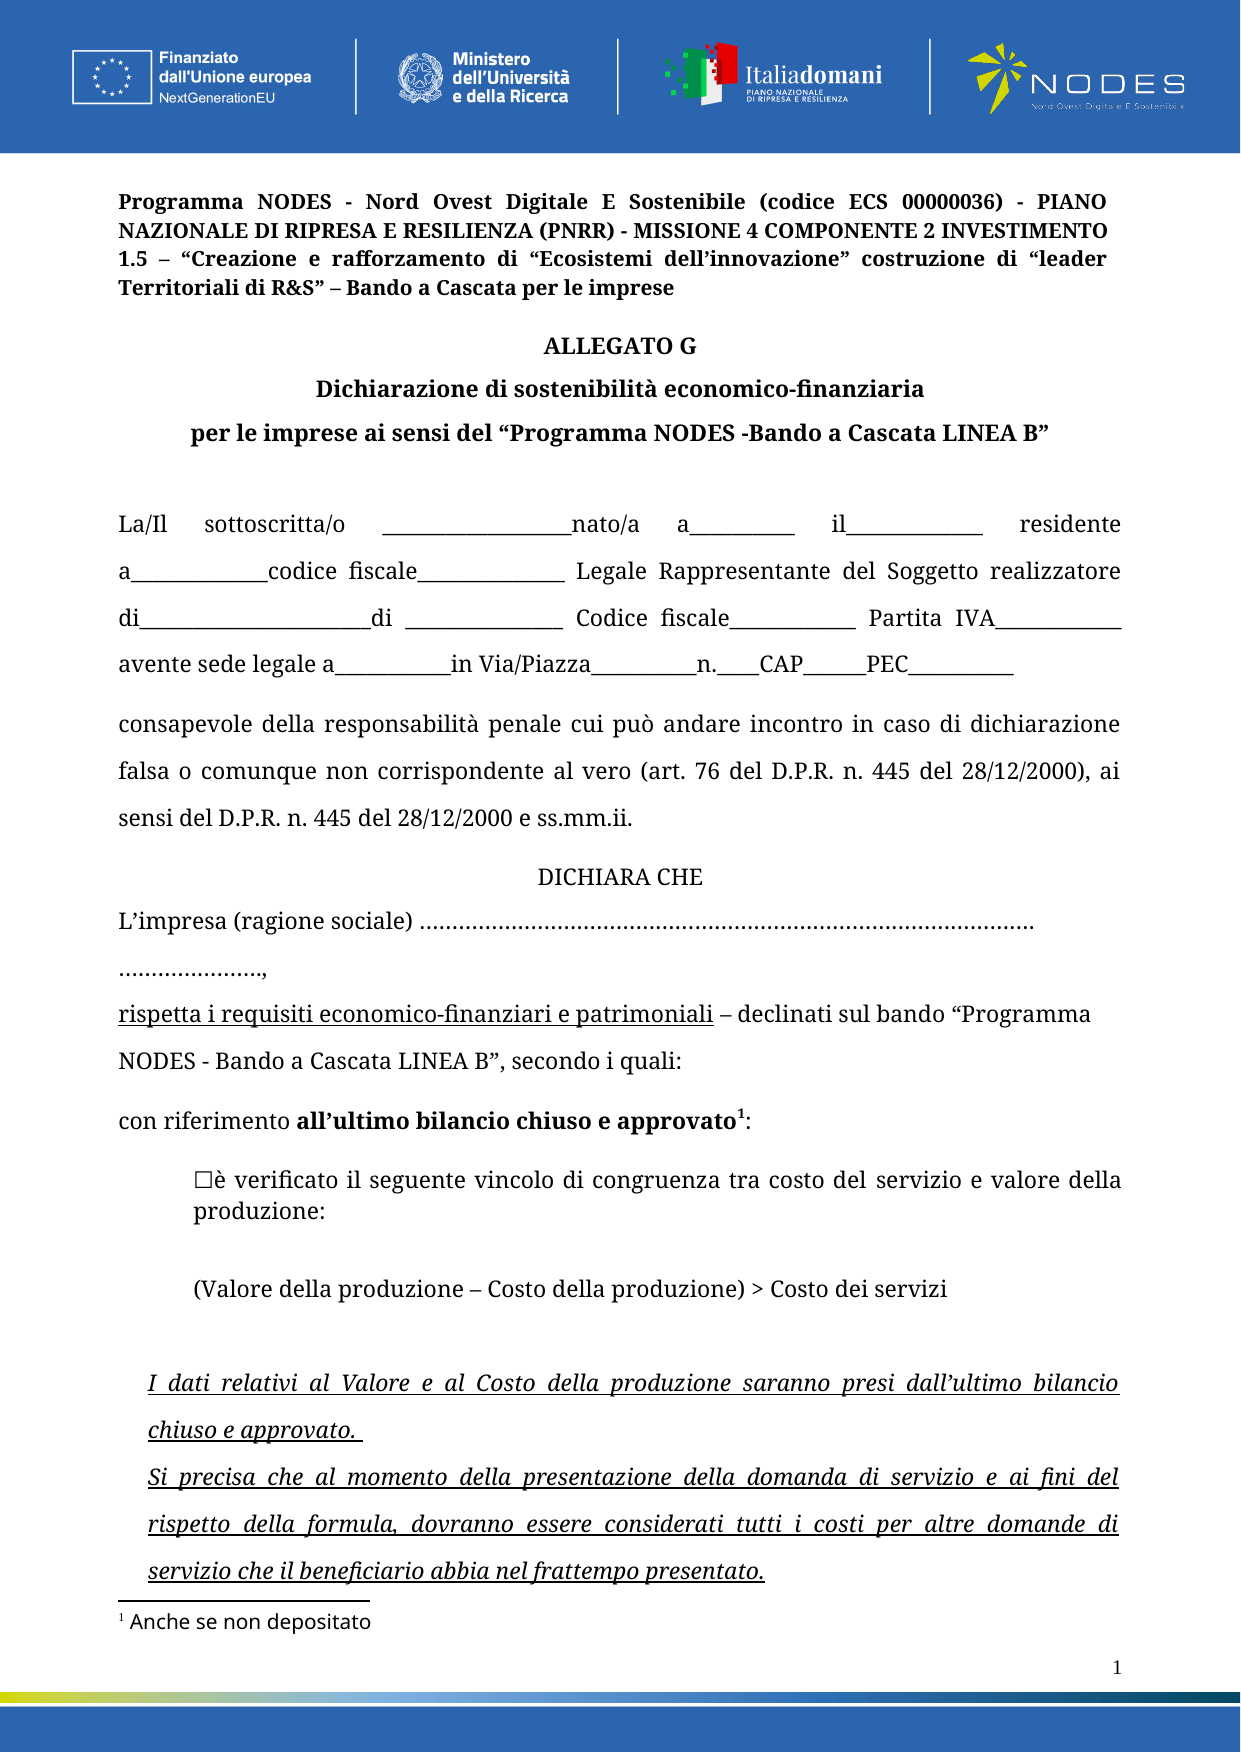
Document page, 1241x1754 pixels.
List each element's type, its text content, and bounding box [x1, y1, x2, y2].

text è verificato il seguente vincolo di congruenza tra costo del servizio e valore della produzione: [193, 1164, 1122, 1227]
text con riferimento all’ultimo bilancio chiuso e approvato: [118, 1105, 1122, 1136]
text La/Il sottoscritta/o __________________nato/a a__________ il_____________ residente a_____________codice fiscale______________ Legale Rappresentante del Soggetto realizzatore di______________________di _______________ Codice fiscale____________ Partita IVA____________ avente sede legale a___________in Via/Piazza__________n.____CAP______PEC__________ [118, 508, 1122, 680]
text per le imprese ai sensi del “Programma NODES -Bando a Cascata LINEA B” [118, 417, 1122, 448]
text Programma NODES - Nord Ovest Digitale E Sostenibile (codice ECS 00000036) - PIANO NAZIONALE DI RIPRESA E RESILIENZA (PNRR) - MISSIONE 4 COMPONENTE 2 INVESTIMENTO 1.5 – “Creazione e rafforzamento di “Ecosistemi dell’innovazione” costruzione di “leader Territoriali di R&S” – Bando a Cascata per le imprese [118, 187, 1109, 301]
text I dati relativi al Valore e al Costo della produzione saranno presi dall’ultimo bilancio chiuso e approvato. [148, 1367, 1122, 1445]
text consapevole della responsabilità penale cui può andare incontro in caso di dichiarazione falsa o comunque non corrispondente al vero (art. 76 del D.P.R. n. 445 del 28/12/2000), ai sensi del D.P.R. n. 445 del 28/12/2000 e ss.mm.ii. [118, 708, 1122, 833]
text (Valore della produzione – Costo della produzione) > Costo dei servizi [193, 1273, 1122, 1305]
picture [0, 1703, 1241, 1752]
text Dichiarazione di sostenibilità economico-finanziaria [118, 373, 1122, 405]
picture [0, 0, 1241, 195]
text ALLEGATO G [118, 330, 1122, 361]
text Si precisa che al momento della presentazione della domanda di servizio e ai fini del rispetto della formula, dovranno essere considerati tutti i costi per altre domande di servizio che il beneficiario abbia nel frattempo presentato. [148, 1461, 1122, 1586]
text L’impresa (ragione sociale) ………………………………………………………………………………….…………………., rispetta i requisiti economico-finanziari e patrimoniali – declinati sul bando “Programma NODES - Bando a Cascata LINEA B”, secondo i quali: [118, 905, 1122, 1077]
text DICHIARA CHE [118, 861, 1122, 892]
